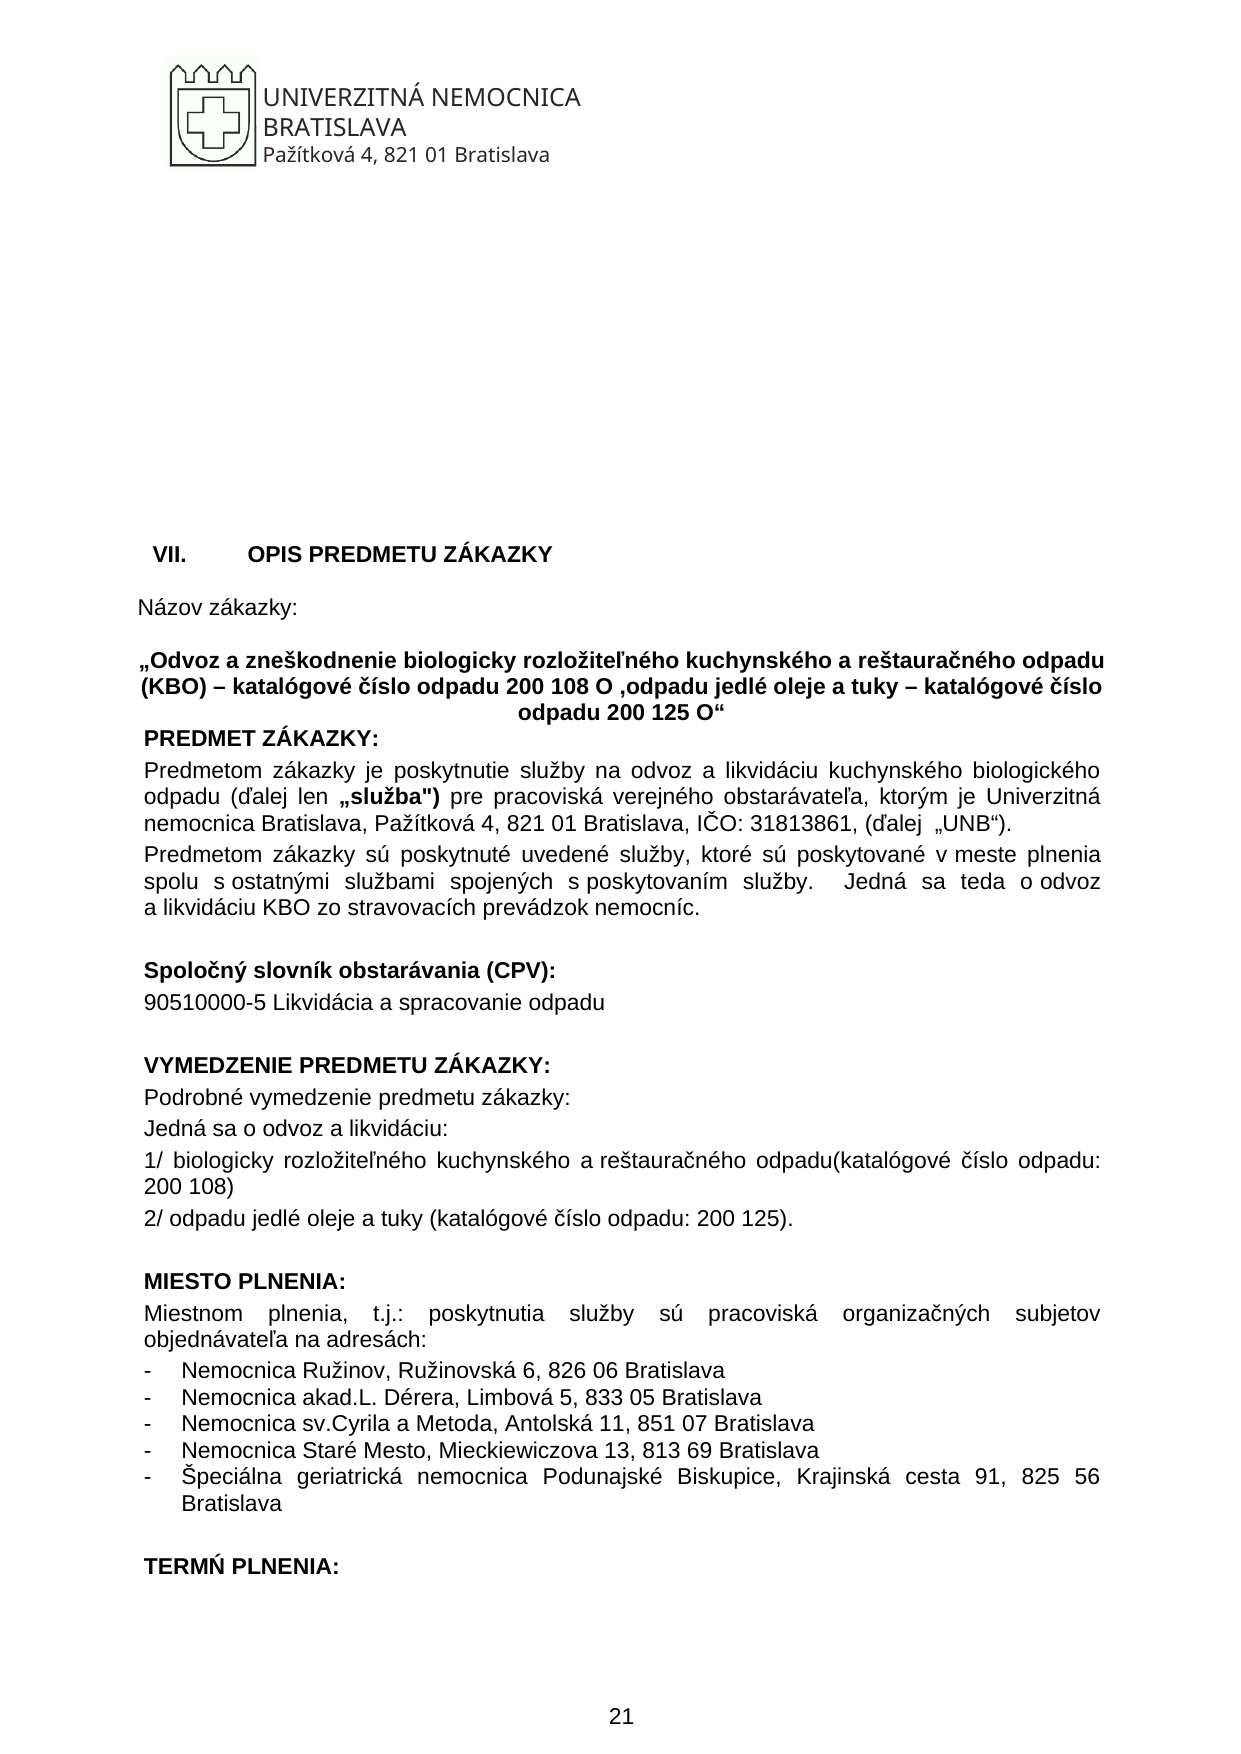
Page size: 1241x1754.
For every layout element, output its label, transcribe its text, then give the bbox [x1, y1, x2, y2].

text Miestnom plnenia, t.j.: poskytnutia služby sú pracoviská organizačných subjetov objednávateľa na adresách: [144, 1300, 1101, 1353]
text Podrobné vymedzenie predmetu zákazky: [144, 1084, 1101, 1110]
list Nemocnica Ružinov, Ružinovská 6, 826 06 Bratislava [144, 1358, 1101, 1384]
text PREDMET ZÁKAZKY: [144, 726, 1101, 752]
text Jedná sa o odvoz a likvidáciu: [144, 1116, 1101, 1142]
text „Odvoz a zneškodnenie biologicky rozložiteľného kuchynského a reštauračného odpadu (KBO) – katalógové číslo odpadu 200 108 O ,odpadu jedlé oleje a tuky – katalógové číslo odpadu 200 125 O“ [137, 647, 1105, 726]
list Nemocnica Staré Mesto, Mieckiewiczova 13, 813 69 Bratislava [144, 1437, 1101, 1464]
text Spoločný slovník obstarávania (CPV): [144, 958, 1101, 984]
list Nemocnica akad.L. Dérera, Limbová 5, 833 05 Bratislava [144, 1384, 1101, 1411]
text MIESTO PLNENIA: [144, 1268, 1101, 1295]
text Predmetom zákazky sú poskytnuté uvedené služby, ktoré sú poskytované v meste plnenia spolu s ostatnými službami spojených s poskytovaním služby. Jedná sa teda o odvoz a likvidáciu KBO zo stravovacích prevádzok nemocníc. [144, 842, 1101, 921]
text Predmetom zákazky je poskytnutie služby na odvoz a likvidáciu kuchynského biologického odpadu (ďalej len „služba") pre pracoviská verejného obstarávateľa, ktorým je Univerzitná nemocnica Bratislava, Pažítková 4, 821 01 Bratislava, IČO: 31813861, (ďalej „UNB“). [144, 757, 1101, 837]
text 90510000-5 Likvidácia a spracovanie odpadu [144, 989, 1101, 1016]
subtitle OPIS PREDMETU ZÁKAZKY [152, 541, 1053, 567]
text Názov zákazky: [137, 594, 1105, 620]
list Nemocnica sv.Cyrila a Metoda, Antolská 11, 851 07 Bratislava [144, 1411, 1101, 1437]
text 1/ biologicky rozložiteľného kuchynského a reštauračného odpadu(katalógové číslo odpadu: 200 108) [144, 1147, 1101, 1200]
picture [163, 56, 260, 170]
text VYMEDZENIE PREDMETU ZÁKAZKY: [144, 1052, 1101, 1079]
text 2/ odpadu jedlé oleje a tuky (katalógové číslo odpadu: 200 125). [144, 1205, 1101, 1232]
list Špeciálna geriatrická nemocnica Podunajské Biskupice, Krajinská cesta 91, 825 56 Bratislava [144, 1464, 1101, 1517]
text TERMŃ PLNENIA: [144, 1553, 1101, 1580]
